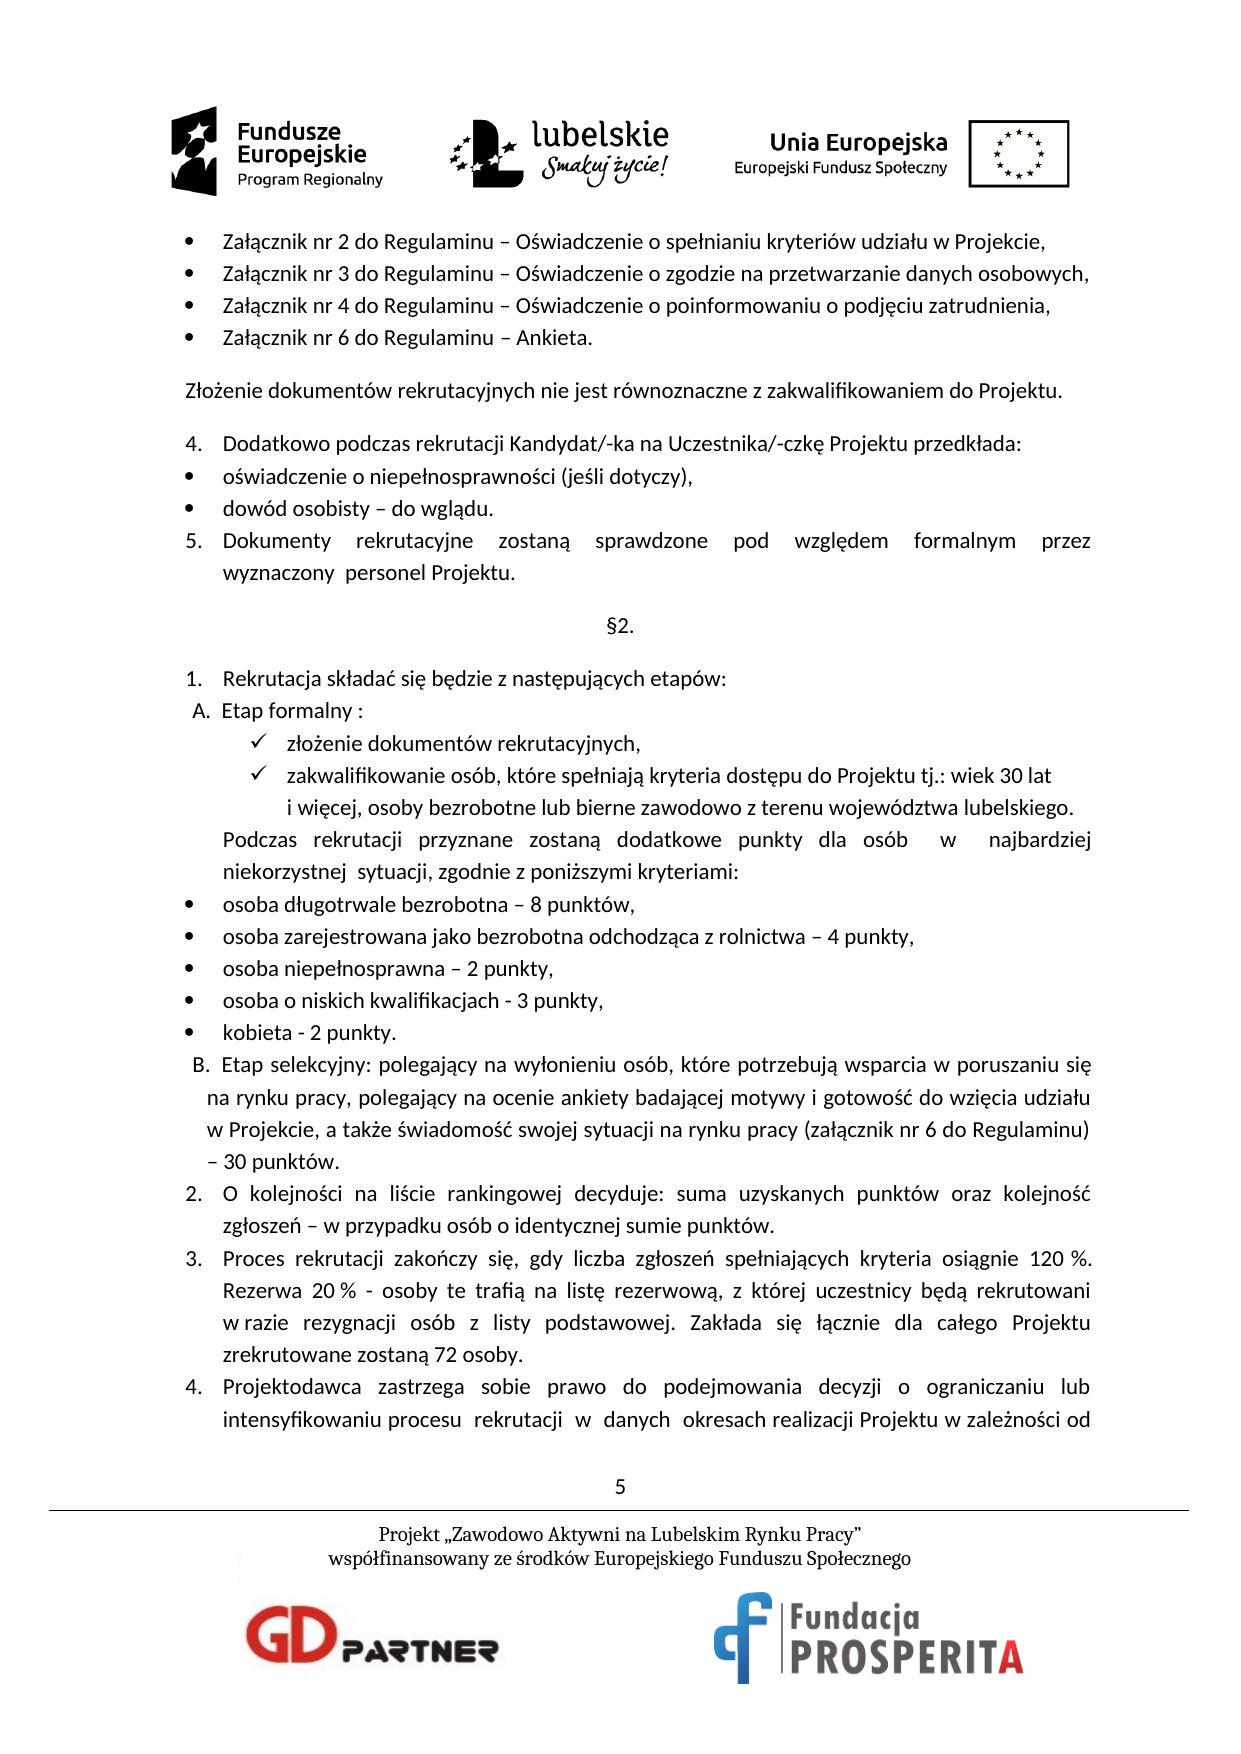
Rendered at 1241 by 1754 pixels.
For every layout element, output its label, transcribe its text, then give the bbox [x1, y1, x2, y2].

list Załącznik nr 3 do Regulaminu – Oświadczenie o zgodzie na przetwarzanie danych osobowych, [185, 259, 1093, 287]
list Załącznik nr 2 do Regulaminu – Oświadczenie o spełnianiu kryteriów udziału w Projekcie, [185, 227, 1093, 255]
list zakwalifikowanie osób, które spełniają kryteria dostępu do Projektu tj.: wiek 30 lat i więcej, osoby bezrobotne lub bierne zawodowo z terenu województwa lubelskiego. [249, 761, 1093, 821]
list Etap formalny : [192, 697, 1093, 724]
list złożenie dokumentów rekrutacyjnych, [249, 729, 1093, 757]
text §2. [148, 611, 1093, 639]
list Dokumenty rekrutacyjne zostaną sprawdzone pod względem formalnym przez wyznaczony personel Projektu. [185, 526, 1093, 586]
list kobieta - 2 punkty. [185, 1018, 1093, 1046]
list oświadczenie o niepełnosprawności (jeśli dotyczy), [185, 462, 1093, 490]
picture [147, 73, 1093, 227]
text Złożenie dokumentów rekrutacyjnych nie jest równoznaczne z zakwalifikowaniem do Projektu. [148, 377, 1093, 404]
list Załącznik nr 6 do Regulaminu – Ankieta. [185, 323, 1093, 352]
list Podczas rekrutacji przyznane zostaną dodatkowe punkty dla osób w najbardziej niekorzystnej sytuacji, zgodnie z poniższymi kryteriami: [223, 825, 1093, 886]
list Etap selekcyjny: polegający na wyłonieniu osób, które potrzebują wsparcia w poruszaniu się na rynku pracy, polegający na ocenie ankiety badającej motywy i gotowość do wzięcia udziału w Projekcie, a także świadomość swojej sytuacji na rynku pracy (załącznik nr 6 do Regulaminu) – 30 punktów. [192, 1051, 1093, 1175]
list O kolejności na liście rankingowej decyduje: suma uzyskanych punktów oraz kolejność zgłoszeń – w przypadku osób o identycznej sumie punktów. [185, 1179, 1093, 1239]
list osoba o niskich kwalifikacjach - 3 punkty, [185, 986, 1093, 1014]
picture [714, 1592, 1024, 1684]
list Proces rekrutacji zakończy się, gdy liczba zgłoszeń spełniających kryteria osiągnie 120 %. Rezerwa 20 % - osoby te trafią na listę rezerwową, z której uczestnicy będą rekrutowani w razie rezygnacji osób z listy podstawowej. Zakłada się łącznie dla całego Projektu zrekrutowane zostaną 72 osoby. [185, 1244, 1093, 1368]
list osoba długotrwale bezrobotna – 8 punktów, [185, 890, 1093, 918]
list dowód osobisty – do wglądu. [185, 494, 1093, 522]
picture [231, 1526, 522, 1754]
list Rekrutacja składać się będzie z następujących etapów: [185, 664, 1093, 692]
list osoba niepełnosprawna – 2 punkty, [185, 954, 1093, 982]
list Dodatkowo podczas rekrutacji Kandydat/-ka na Uczestnika/-czkę Projektu przedkłada: [185, 429, 1093, 458]
list osoba zarejestrowana jako bezrobotna odchodząca z rolnictwa – 4 punkty, [185, 922, 1093, 950]
list Załącznik nr 4 do Regulaminu – Oświadczenie o poinformowaniu o podjęciu zatrudnienia, [185, 291, 1093, 319]
